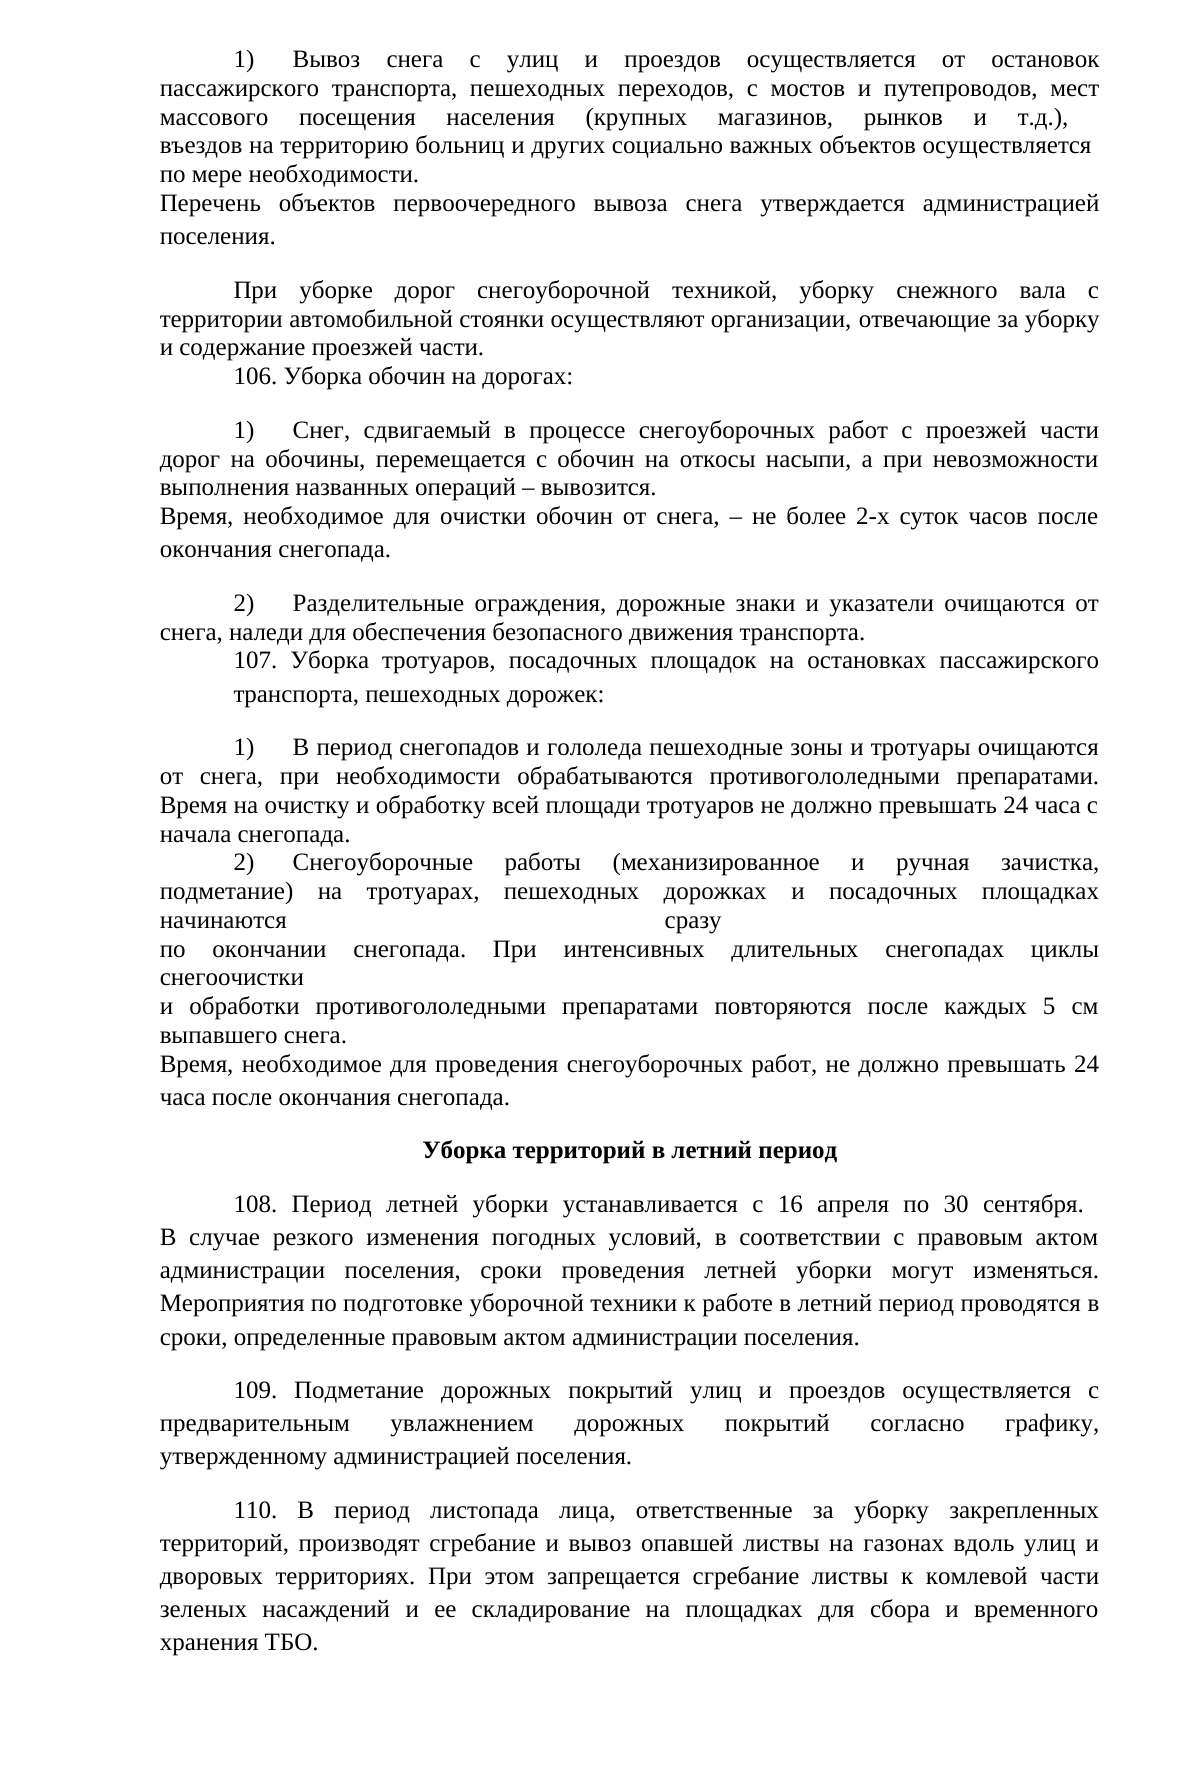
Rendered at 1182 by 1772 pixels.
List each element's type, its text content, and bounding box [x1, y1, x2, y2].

text 107. Уборка тротуаров, посадочных площадок на остановках пассажирского транспорта, пешеходных дорожек: [233, 646, 1100, 707]
list При уборке дорог снегоуборочной техникой, уборку снежного вала с территории автомобильной стоянки осуществляют организации, отвечающие за уборку и содержание проезжей части. [159, 275, 1100, 361]
text Время, необходимое для очистки обочин от снега, – не более 2-х суток часов после окончания снегопада. [159, 501, 1100, 563]
list Снегоуборочные работы (механизированное и ручная зачистка, подметание) на тротуарах, пешеходных дорожках и посадочных площадках начинаются сразу по окончании снегопада. При интенсивных длительных снегопадах циклы снегоочистки и обработки противогололедными препаратами повторяются после каждых выпавшего снега. [159, 847, 1100, 1049]
list В период снегопадов и гололеда пешеходные зоны и тротуары очищаются от снега, при необходимости обрабатываются противогололедными препаратами. Время на очистку и обработку всей площади тротуаров не должно превышать 24 часа с начала снегопада. [159, 732, 1100, 847]
list Вывоз снега с улиц и проездов осуществляется от остановок пассажирского транспорта, пешеходных переходов, с мостов и путепроводов, мест массового посещения населения (крупных магазинов, рынков и т.д.), въездов на территорию больниц и других социально важных объектов осуществляется по мере необходимости. [159, 44, 1100, 188]
list Снег, сдвигаемый в процессе снегоуборочных работ с проезжей части дорог на обочины, перемещается с обочин на откосы насыпи, а при невозможности выполнения названных операций – вывозится. [159, 415, 1100, 501]
text 109. Подметание дорожных покрытий улиц и проездов осуществляется с предварительным увлажнением дорожных покрытий согласно графику, утвержденному администрацией поселения. [159, 1375, 1100, 1470]
text 106. Уборка обочин на дорогах: [233, 361, 1100, 390]
text 108. Период летней уборки устанавливается с 16 апреля по 30 сентября. В случае резкого изменения погодных условий, в соответствии с правовым актом администрации поселения, сроки проведения летней уборки могут изменяться. Мероприятия по подготовке уборочной техники к работе в летний период проводятся в сроки, определенные правовым актом администрации поселения. [159, 1189, 1100, 1350]
text 110. В период листопада лица, ответственные за уборку закрепленных территорий, производят сгребание и вывоз опавшей листвы на газонах вдоль улиц и дворовых территориях. При этом запрещается сгребание листвы к комлевой части зеленых насаждений и ее складирование на площадках для сбора и временного хранения ТБО. [159, 1495, 1100, 1656]
text Перечень объектов первоочередного вывоза снега утверждается администрацией поселения. [159, 188, 1100, 250]
text Время, необходимое для проведения снегоуборочных работ, не должно превышать 24 часа после окончания снегопада. [159, 1049, 1100, 1111]
list Разделительные ограждения, дорожные знаки и указатели очищаются от снега, наледи для обеспечения безопасного движения транспорта. [159, 588, 1100, 646]
text Уборка территорий в летний период [159, 1136, 1100, 1164]
